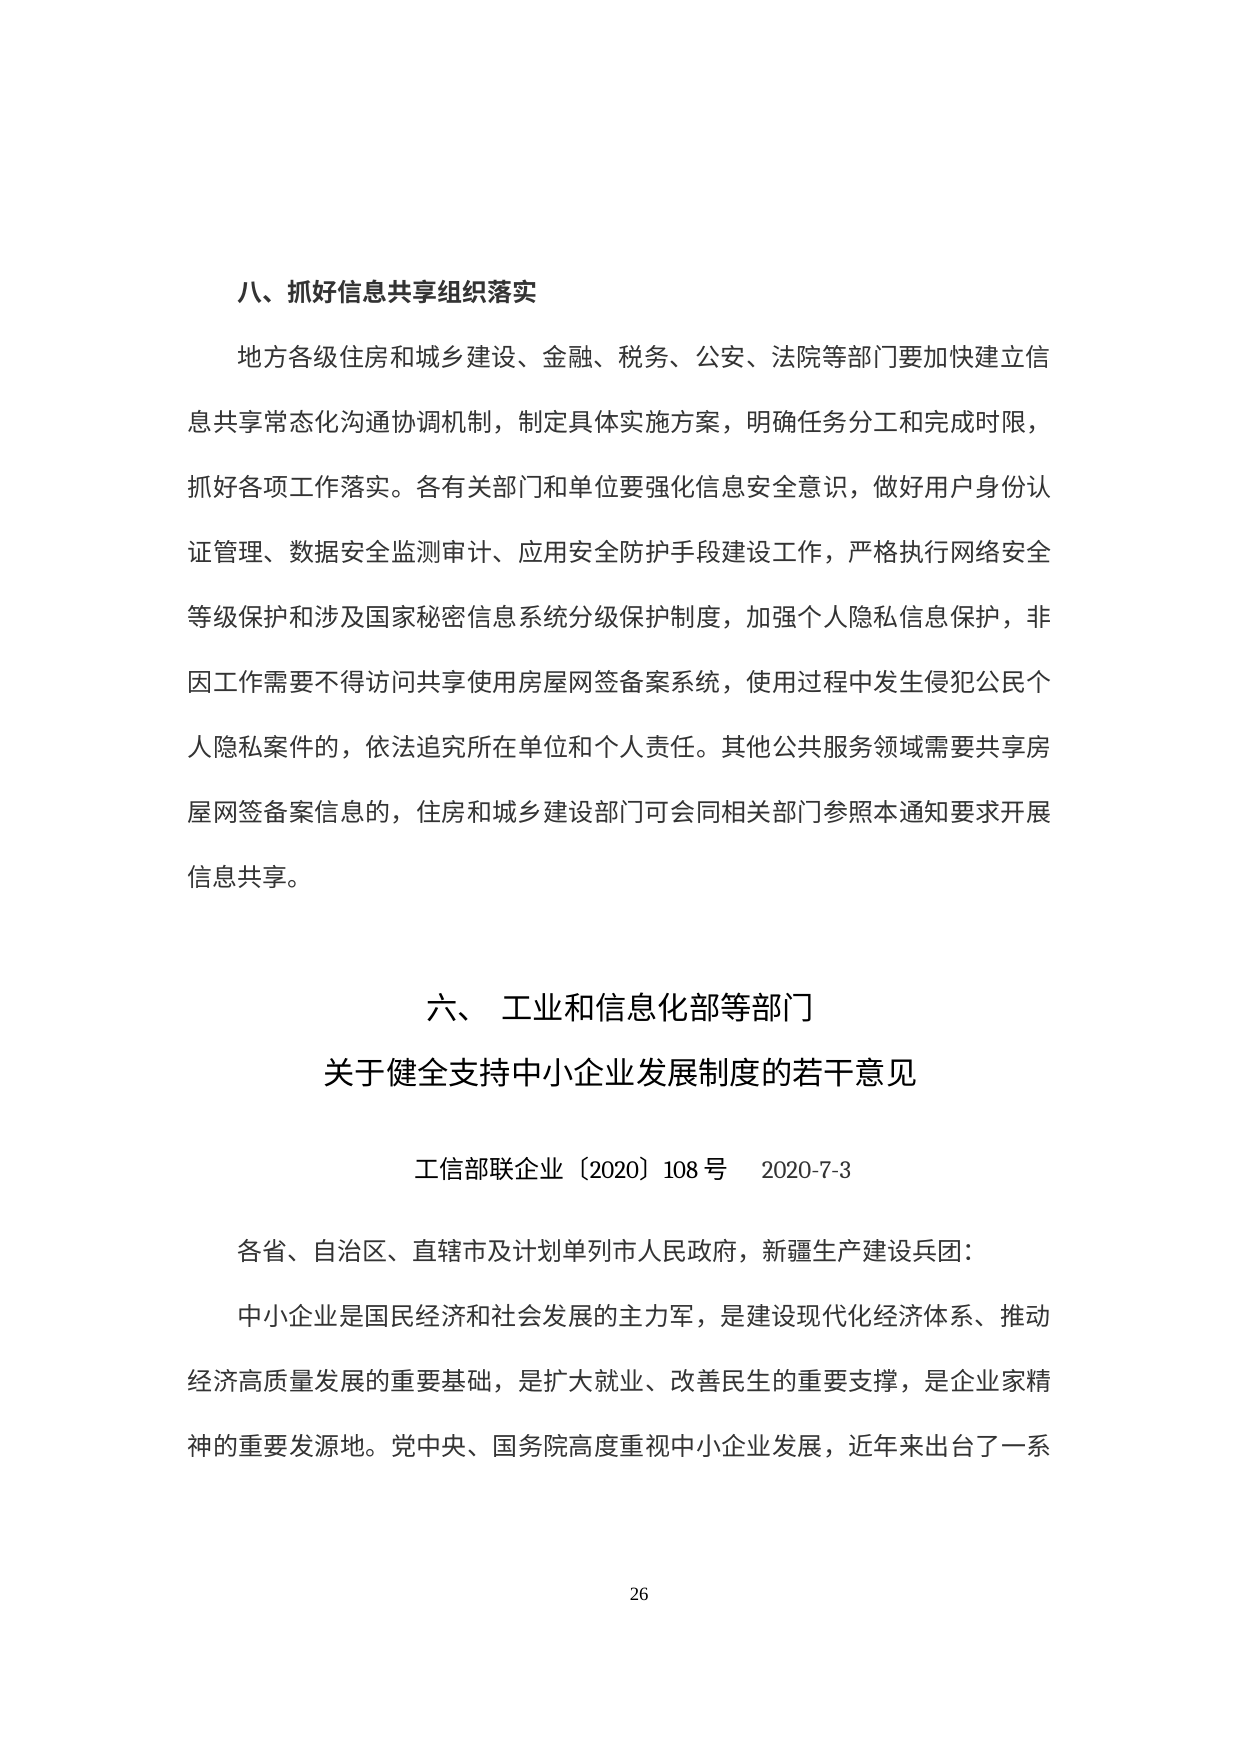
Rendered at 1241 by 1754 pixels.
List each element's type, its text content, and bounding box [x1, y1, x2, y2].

subtitle 工信部联企业〔2020〕108号 2020-7-3 [187, 1135, 1053, 1200]
text 八、抓好信息共享组织落实 [187, 258, 1053, 323]
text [187, 1282, 1053, 1477]
subtitle 关于健全支持中小企业发展制度的若干意见 [187, 1038, 1053, 1103]
text 各省、自治区、直辖市及计划单列市人民政府，新疆生产建设兵团： [187, 1217, 1053, 1282]
subtitle 工业和信息化部等部门 [187, 973, 1053, 1038]
text 地方各级住房和城乡建设、金融、税务、公安、法院等部门要加快建立信息共享常态化沟通协调机制，制定具体实施方案，明确任务分工和完成时限，抓好各项工作落实。各有关部门和单位要强化信息安全意识，做好用户身份认证管理、数据安全监测审计、应用安全防护手段建设工作，严格执行网络安全等级保护和涉及国家秘密信息系统分级保护制度，加强个人隐私信息保护，非因工作需要不得访问共享使用房屋网签备案系统，使用过程中发生侵犯公民个人隐私案件的，依法追究所在单位和个人责任。其他公共服务领域需要共享房屋网签备案信息的，住房和城乡建设部门可会同相关部门参照本通知要求开展信息共享。 [187, 323, 1053, 908]
